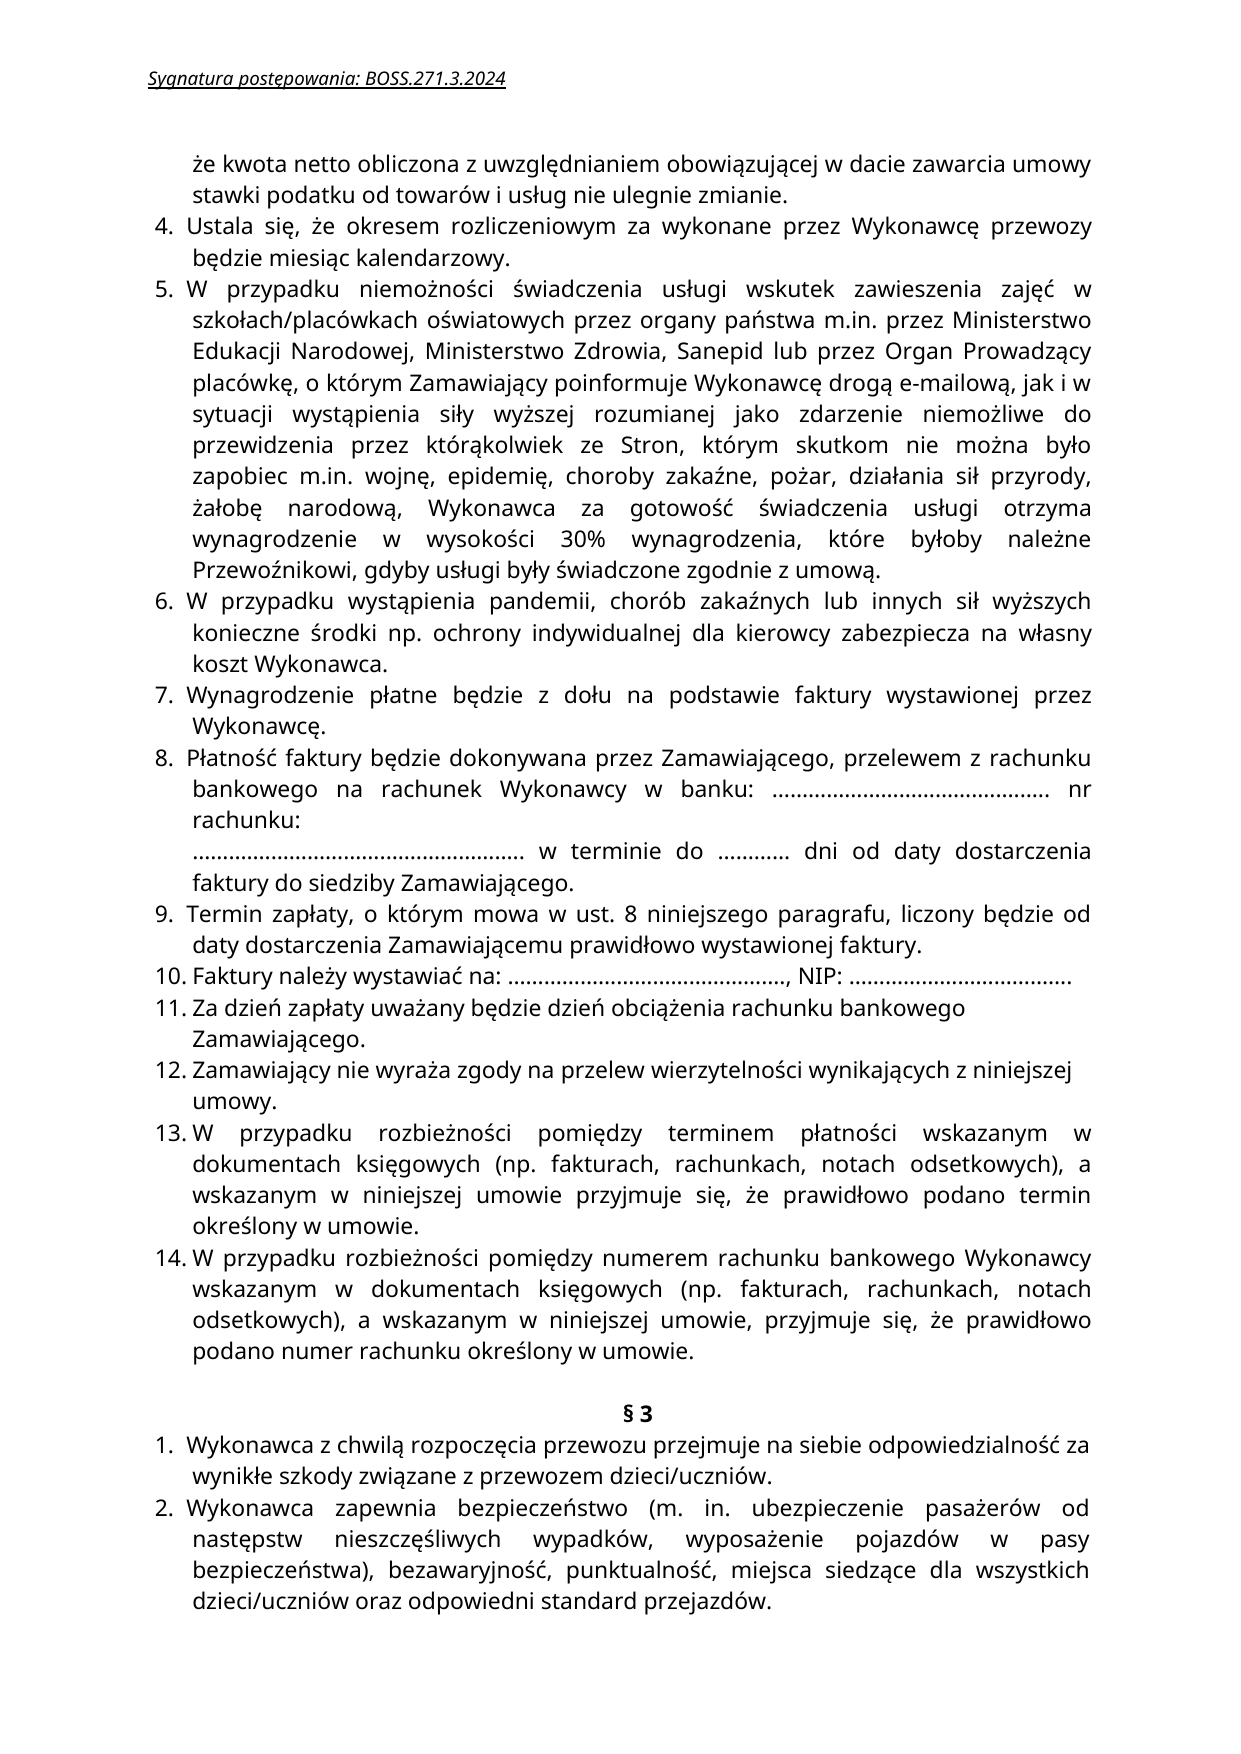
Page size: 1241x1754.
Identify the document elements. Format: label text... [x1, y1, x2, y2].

list Zamawiający nie wyraża zgody na przelew wierzytelności wynikających z niniejszej umowy. [154, 1054, 1092, 1116]
list W przypadku rozbieżności pomiędzy terminem płatności wskazanym w dokumentach księgowych (np. fakturach, rachunkach, notach odsetkowych), a wskazanym w niniejszej umowie przyjmuje się, że prawidłowo podano termin określony w umowie. [154, 1116, 1092, 1241]
list W przypadku wystąpienia pandemii, chorób zakaźnych lub innych sił wyższych konieczne środki np. ochrony indywidualnej dla kierowcy zabezpiecza na własny koszt Wykonawca. [154, 585, 1092, 679]
list Wynagrodzenie płatne będzie z dołu na podstawie faktury wystawionej przez Wykonawcę. [154, 679, 1092, 741]
list Wykonawca zapewnia bezpieczeństwo (m. in. ubezpieczenie pasażerów od następstw nieszczęśliwych wypadków, wyposażenie pojazdów w pasy bezpieczeństwa), bezawaryjność, punktualność, miejsca siedzące dla wszystkich dzieci/uczniów oraz odpowiedni standard przejazdów. [154, 1491, 1090, 1616]
list Faktury należy wystawiać na: ………………………………………., NIP: ………………………………. [154, 960, 1092, 991]
list W przypadku rozbieżności pomiędzy numerem rachunku bankowego Wykonawcy wskazanym w dokumentach księgowych (np. fakturach, rachunkach, notach odsetkowych), a wskazanym w niniejszej umowie, przyjmuje się, że prawidłowo podano numer rachunku określony w umowie. [154, 1241, 1092, 1366]
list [154, 148, 1092, 210]
list Wykonawca z chwilą rozpoczęcia przewozu przejmuje na siebie odpowiedzialność za wynikłe szkody związane z przewozem dzieci/uczniów. [154, 1429, 1090, 1491]
text § 3 [185, 1398, 1090, 1429]
list Płatność faktury będzie dokonywana przez Zamawiającego, przelewem z rachunku bankowego na rachunek Wykonawcy w banku: ………………………………..…….. nr rachunku: [154, 741, 1092, 835]
text ……….………………….………………….. w terminie do ………… dni od daty dostarczenia faktury do siedziby Zamawiającego. [192, 835, 1092, 898]
list W przypadku niemożności świadczenia usługi wskutek zawieszenia zajęć w szkołach/placówkach oświatowych przez organy państwa m.in. przez Ministerstwo Edukacji Narodowej, Ministerstwo Zdrowia, Sanepid lub przez Organ Prowadzący placówkę, o którym Zamawiający poinformuje Wykonawcę drogą e-mailową, jak i w sytuacji wystąpienia siły wyższej rozumianej jako zdarzenie niemożliwe do przewidzenia przez którąkolwiek ze Stron, którym skutkom nie można było zapobiec m.in. wojnę, epidemię, choroby zakaźne, pożar, działania sił przyrody, żałobę narodową, Wykonawca za gotowość świadczenia usługi otrzyma wynagrodzenie w wysokości 30% wynagrodzenia, które byłoby należne Przewoźnikowi, gdyby usługi były świadczone zgodnie z umową. [154, 273, 1092, 585]
list Termin zapłaty, o którym mowa w ust. 8 niniejszego paragrafu, liczony będzie od daty dostarczenia Zamawiającemu prawidłowo wystawionej faktury. [154, 898, 1092, 960]
list Ustala się, że okresem rozliczeniowym za wykonane przez Wykonawcę przewozy będzie miesiąc kalendarzowy. [154, 210, 1092, 273]
list Za dzień zapłaty uważany będzie dzień obciążenia rachunku bankowego Zamawiającego. [154, 991, 1092, 1054]
